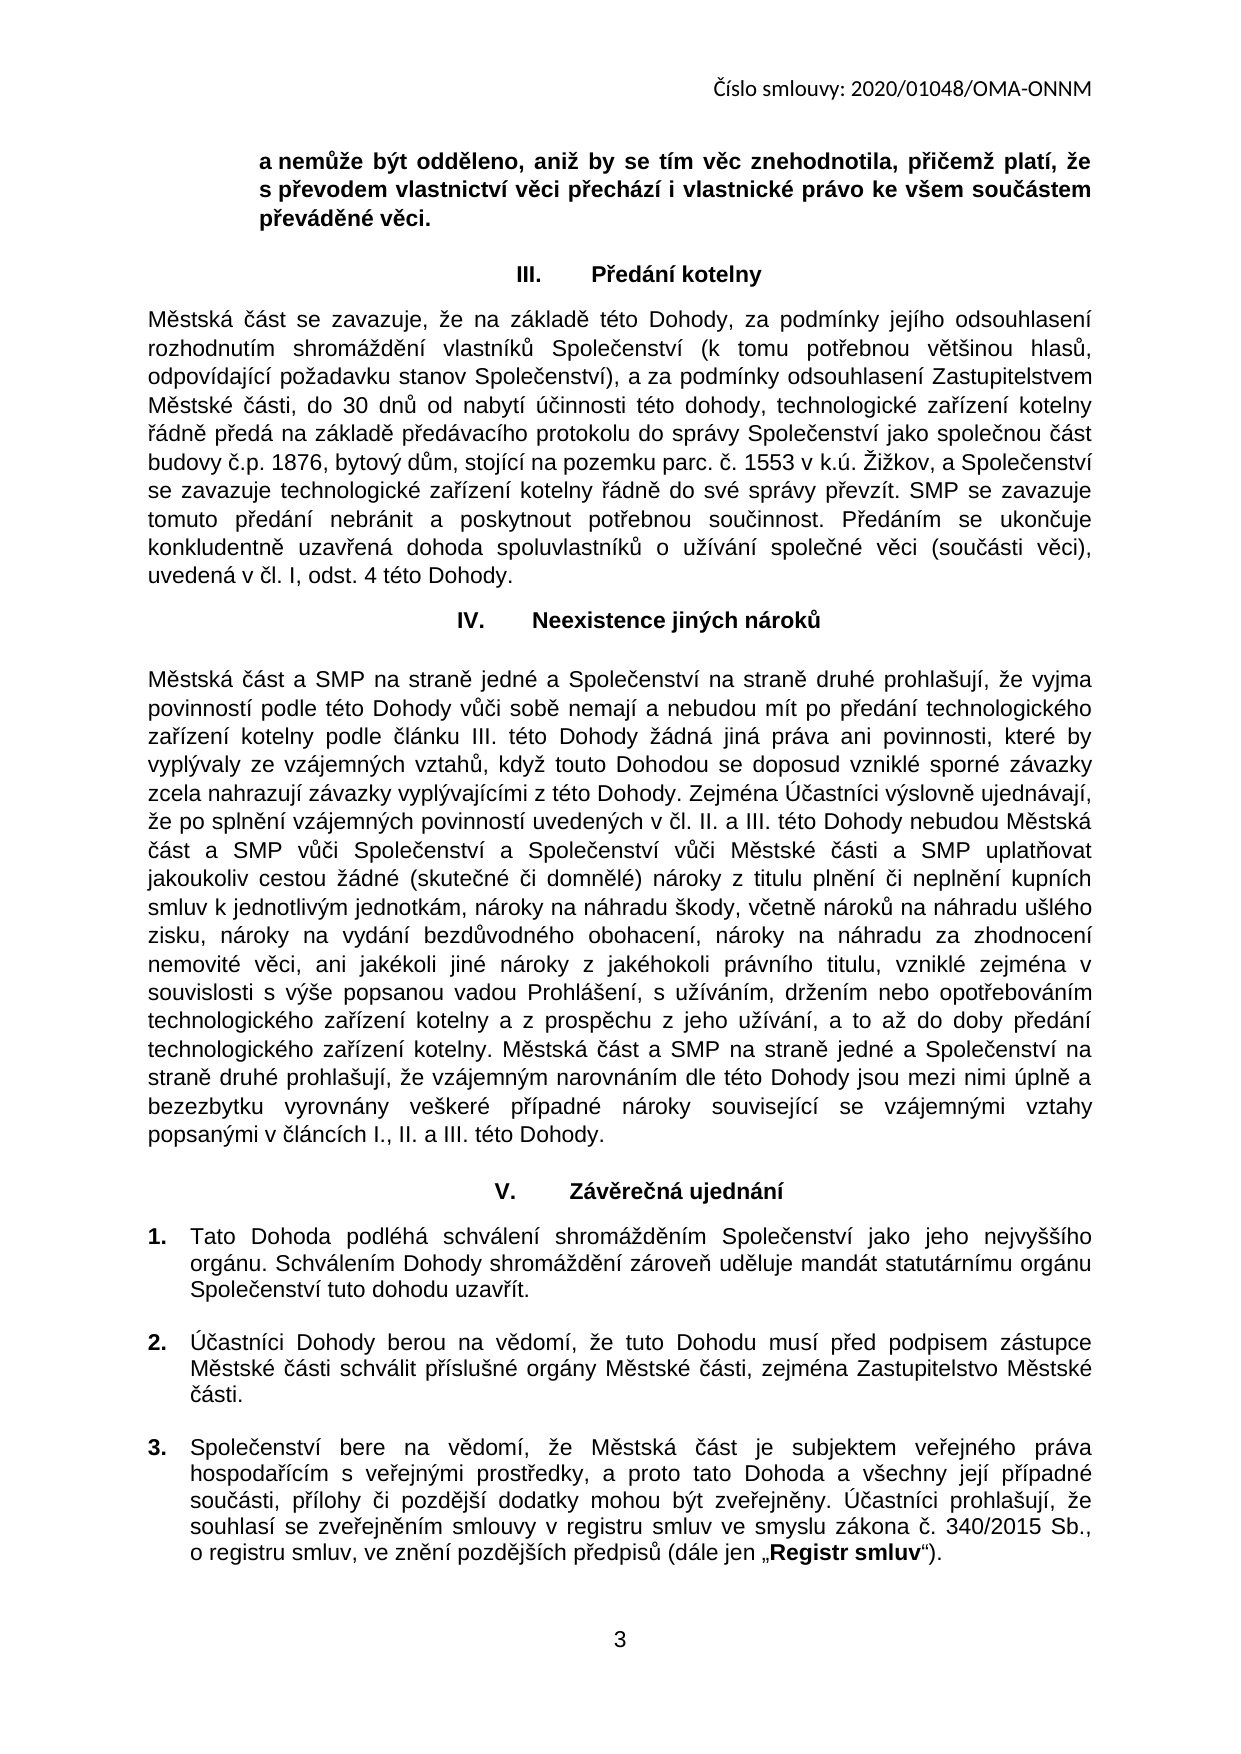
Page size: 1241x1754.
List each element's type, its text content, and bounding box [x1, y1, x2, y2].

list Městská část a SMP na straně jedné a Společenství na straně druhé prohlašují, že vyjma povinností podle této Dohody vůči sobě nemají a nebudou mít po předání technologického zařízení kotelny podle článku III. této Dohody žádná jiná práva ani povinnosti, které by vyplývaly ze vzájemných vztahů, když touto Dohodou se doposud vzniklé sporné závazky zcela nahrazují závazky vyplývajícími z této Dohody. Zejména Účastníci výslovně ujednávají, že po splnění vzájemných povinností uvedených v čl. II. a III. této Dohody nebudou Městská část a SMP vůči Společenství a Společenství vůči Městské části a SMP uplatňovat jakoukoliv cestou žádné (skutečné či domnělé) nároky z titulu plnění či neplnění kupních smluv k jednotlivým jednotkám, nároky na náhradu škody, včetně nároků na náhradu ušlého zisku, nároky na vydání bezdůvodného obohacení, nároky na náhradu za zhodnocení nemovité věci, ani jakékoli jiné nároky z jakéhokoli právního titulu, vzniklé zejména v souvislosti s výše popsanou vadou Prohlášení, s užíváním, držením nebo opotřebováním technologického zařízení kotelny a z prospěchu z jeho užívání, a to až do doby předání technologického zařízení kotelny. Městská část a SMP na straně jedné a Společenství na straně druhé prohlašují, že vzájemným narovnáním dle této Dohody jsou mezi nimi úplně a bezezbytku vyrovnány veškeré případné nároky související se vzájemnými vztahy popsanými v článcích I., II. a III. této Dohody. [148, 666, 1093, 1147]
text Městská část se zavazuje, že na základě této Dohody, za podmínky jejího odsouhlasení rozhodnutím shromáždění vlastníků Společenství (k tomu potřebnou většinou hlasů, odpovídající požadavku stanov Společenství), a za podmínky odsouhlasení Zastupitelstvem Městské části, do 30 dnů od nabytí účinnosti této dohody, technologické zařízení kotelny řádně předá na základě předávacího protokolu do správy Společenství jako společnou část budovy č.p. 1876, bytový dům, stojící na pozemku parc. č. 1553 v k.ú. Žižkov, a Společenství se zavazuje technologické zařízení kotelny řádně do své správy převzít. SMP se zavazuje tomuto předání nebránit a poskytnout potřebnou součinnost. Předáním se ukončuje konkludentně uzavřená dohoda spoluvlastníků o užívání společné věci (součásti věci), uvedená v čl. I, odst. 4 této Dohody. [148, 306, 1093, 589]
list Tato Dohoda podléhá schválení shromážděním Společenství jako jeho nejvyššího orgánu. Schválením Dohody shromáždění zároveň uděluje mandát statutárnímu orgánu Společenství tuto dohodu uzavřít. [148, 1223, 1093, 1302]
list Předání kotelny [185, 261, 1093, 288]
list Závěrečná ujednání [185, 1178, 1093, 1204]
list Společenství bere na vědomí, že Městská část je subjektem veřejného práva hospodařícím s veřejnými prostředky, a proto tato Dohoda a všechny její případné součásti, přílohy či pozdější dodatky mohou být zveřejněny. Účastníci prohlašují, že souhlasí se zveřejněním smlouvy v registru smluv ve smyslu zákona č. 340/2015 Sb., o registru smluv, ve znění pozdějších předpisů (dále jen „Registr smluv“). [148, 1434, 1093, 1566]
list Účastníci Dohody berou na vědomí, že tuto Dohodu musí před podpisem zástupce Městské části schválit příslušné orgány Městské části, zejména Zastupitelstvo Městské části. [148, 1328, 1093, 1408]
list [259, 148, 1093, 231]
list Neexistence jiných nároků [185, 607, 1093, 634]
